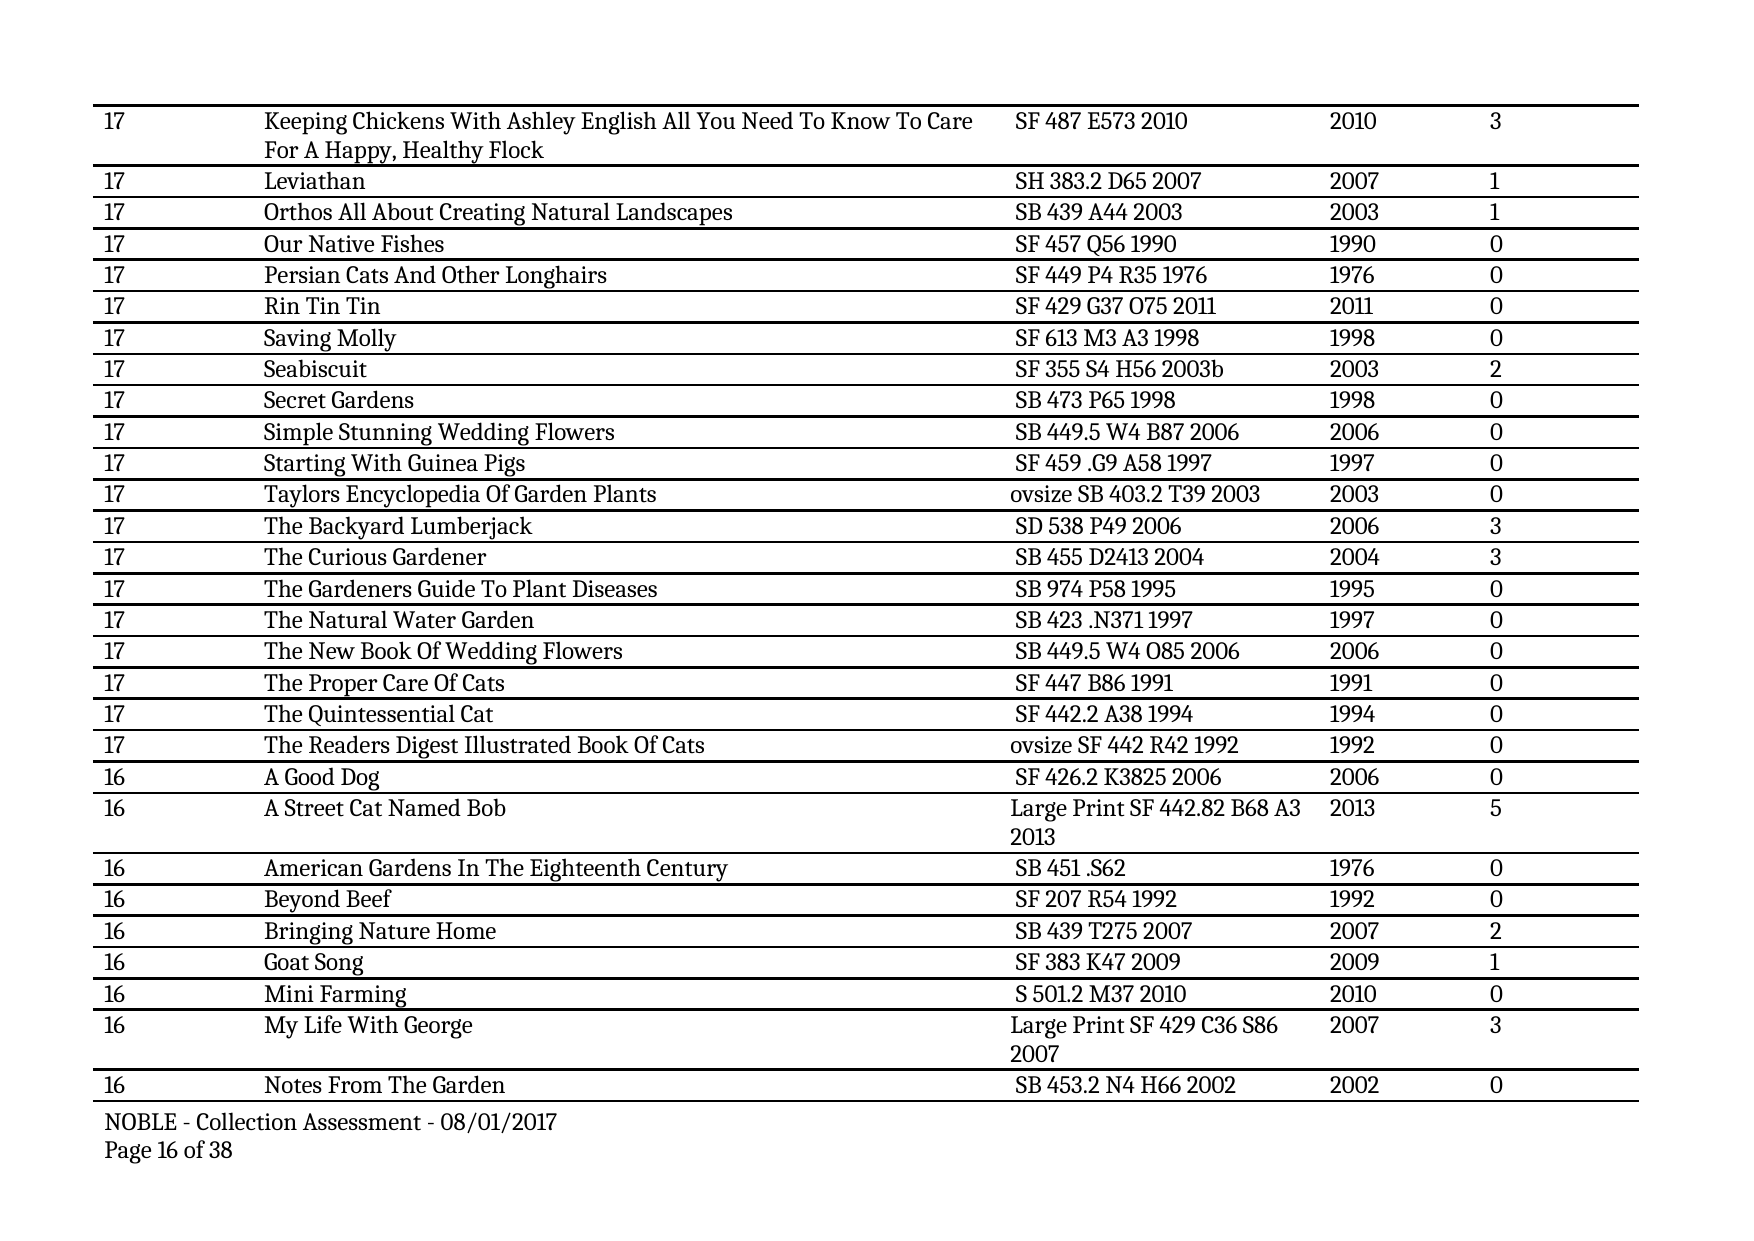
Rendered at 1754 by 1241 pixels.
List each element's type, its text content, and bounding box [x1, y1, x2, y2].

table_cell SF 459 .G9 A58 1997 [999, 449, 1319, 478]
table_cell 2006 [1319, 418, 1478, 446]
table_cell 17 [93, 230, 253, 258]
table_cell Saving Molly [253, 324, 999, 352]
table_cell 17 [93, 449, 253, 478]
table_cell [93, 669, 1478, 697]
table_cell SF 457 Q56 1990 [999, 230, 1319, 258]
table_cell Orthos All About Creating Natural Landscapes [253, 198, 999, 227]
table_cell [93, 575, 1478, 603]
table_cell 0 [1479, 292, 1638, 321]
table_cell SF 613 M3 A3 1998 [999, 324, 1319, 352]
table_cell 1976 [1319, 261, 1478, 290]
table_cell 2007 [1319, 167, 1478, 196]
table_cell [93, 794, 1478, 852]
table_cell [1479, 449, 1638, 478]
table_cell 17 [93, 324, 253, 352]
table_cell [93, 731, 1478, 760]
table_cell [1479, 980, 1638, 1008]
table_cell Secret Gardens [253, 386, 999, 415]
table_cell SF 449 P4 R35 1976 [999, 261, 1319, 290]
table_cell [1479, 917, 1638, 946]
table_cell SF 487 E573 2010 [999, 107, 1319, 164]
table_cell 17 [93, 292, 253, 321]
table_cell Our Native Fishes [253, 230, 999, 258]
table_cell SF 355 S4 H56 2003b [999, 355, 1319, 384]
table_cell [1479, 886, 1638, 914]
table_cell Persian Cats And Other Longhairs [253, 261, 999, 290]
table_cell Starting With Guinea Pigs [253, 449, 999, 478]
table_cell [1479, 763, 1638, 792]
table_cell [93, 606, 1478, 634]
table_cell Keeping Chickens With Ashley English All You Need To Know To Care For A Happy, Healthy Flock [253, 107, 999, 164]
table_cell SF 429 G37 O75 2011 [999, 292, 1319, 321]
table_cell 0 [1479, 324, 1638, 352]
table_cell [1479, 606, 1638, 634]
table_cell Rin Tin Tin [253, 292, 999, 321]
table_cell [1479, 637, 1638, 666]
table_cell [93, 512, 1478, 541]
table_cell 2010 [1319, 107, 1478, 164]
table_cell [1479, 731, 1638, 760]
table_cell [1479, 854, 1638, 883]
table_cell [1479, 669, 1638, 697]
table_cell 2003 [1319, 198, 1478, 227]
table_cell 0 [1479, 261, 1638, 290]
table_cell 2003 [1319, 355, 1478, 384]
table_cell 17 [93, 167, 253, 196]
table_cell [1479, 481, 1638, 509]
table_cell SH 383.2 D65 2007 [999, 167, 1319, 196]
table_cell 1998 [1319, 386, 1478, 415]
table_cell 1998 [1319, 324, 1478, 352]
table_cell 17 [93, 355, 253, 384]
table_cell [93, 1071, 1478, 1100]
table_cell 17 [93, 386, 253, 415]
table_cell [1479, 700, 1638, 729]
table_cell 1 [1479, 198, 1638, 227]
table_cell 3 [1479, 107, 1638, 164]
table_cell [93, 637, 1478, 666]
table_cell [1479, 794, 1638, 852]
table_cell 1990 [1319, 230, 1478, 258]
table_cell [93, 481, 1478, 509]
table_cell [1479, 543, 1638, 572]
table_cell 0 [1479, 386, 1638, 415]
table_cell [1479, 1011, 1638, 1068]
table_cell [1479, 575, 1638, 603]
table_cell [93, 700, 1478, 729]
table_cell 2011 [1319, 292, 1478, 321]
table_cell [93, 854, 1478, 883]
table_cell 17 [93, 198, 253, 227]
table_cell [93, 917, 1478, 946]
table_cell SB 473 P65 1998 [999, 386, 1319, 415]
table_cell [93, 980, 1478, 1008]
table_cell 2 [1479, 355, 1638, 384]
table_cell 17 [93, 418, 253, 446]
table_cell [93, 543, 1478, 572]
table_cell 17 [93, 107, 253, 164]
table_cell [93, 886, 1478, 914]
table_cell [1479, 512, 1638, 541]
table_cell Simple Stunning Wedding Flowers [253, 418, 999, 446]
table_cell Leviathan [253, 167, 999, 196]
table_cell Seabiscuit [253, 355, 999, 384]
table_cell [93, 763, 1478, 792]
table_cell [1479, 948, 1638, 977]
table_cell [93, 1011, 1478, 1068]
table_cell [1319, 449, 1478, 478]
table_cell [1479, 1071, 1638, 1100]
table_cell 17 [93, 261, 253, 290]
table_cell 1 [1479, 167, 1638, 196]
table_cell 0 [1479, 418, 1638, 446]
table_cell SB 439 A44 2003 [999, 198, 1319, 227]
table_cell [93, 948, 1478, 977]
table_cell SB 449.5 W4 B87 2006 [999, 418, 1319, 446]
table_cell 0 [1479, 230, 1638, 258]
